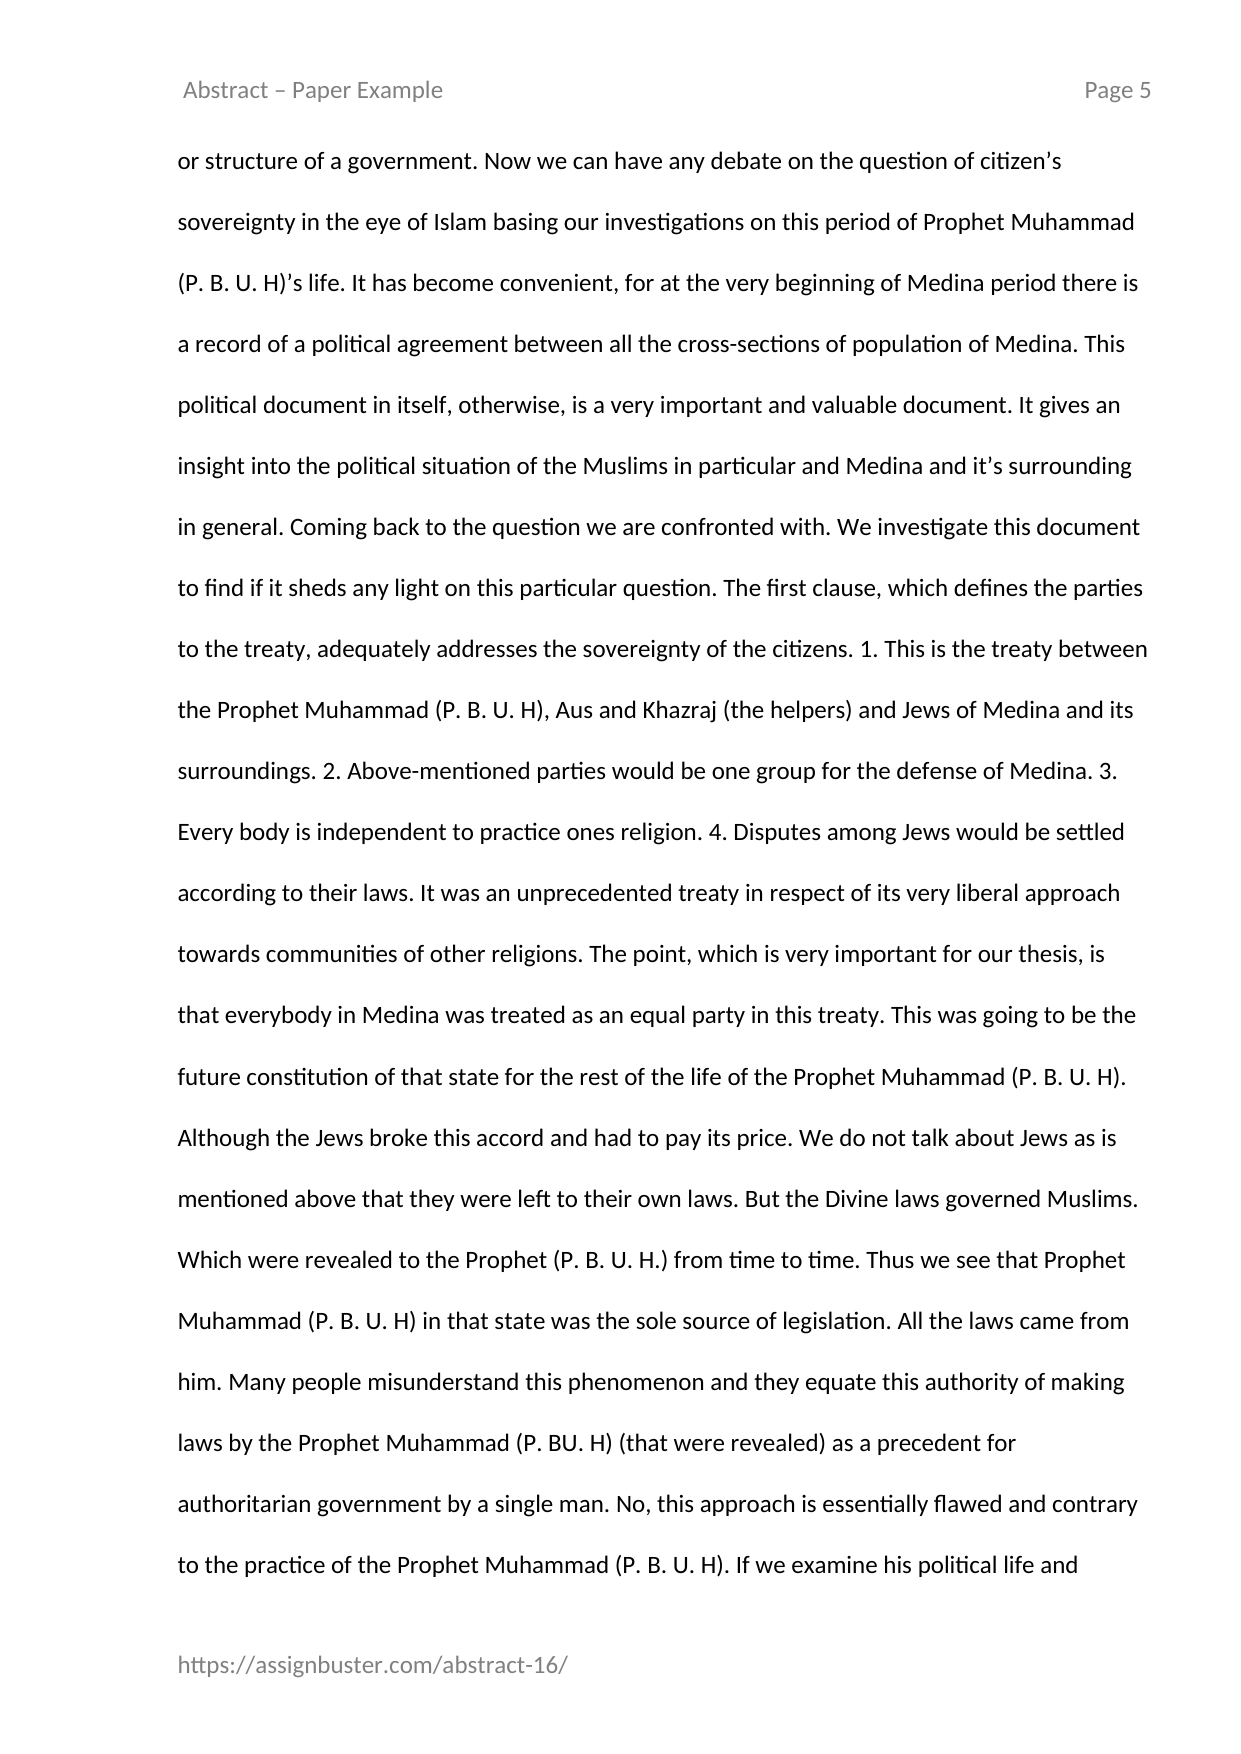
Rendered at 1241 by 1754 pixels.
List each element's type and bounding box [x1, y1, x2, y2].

text [177, 145, 1152, 1579]
